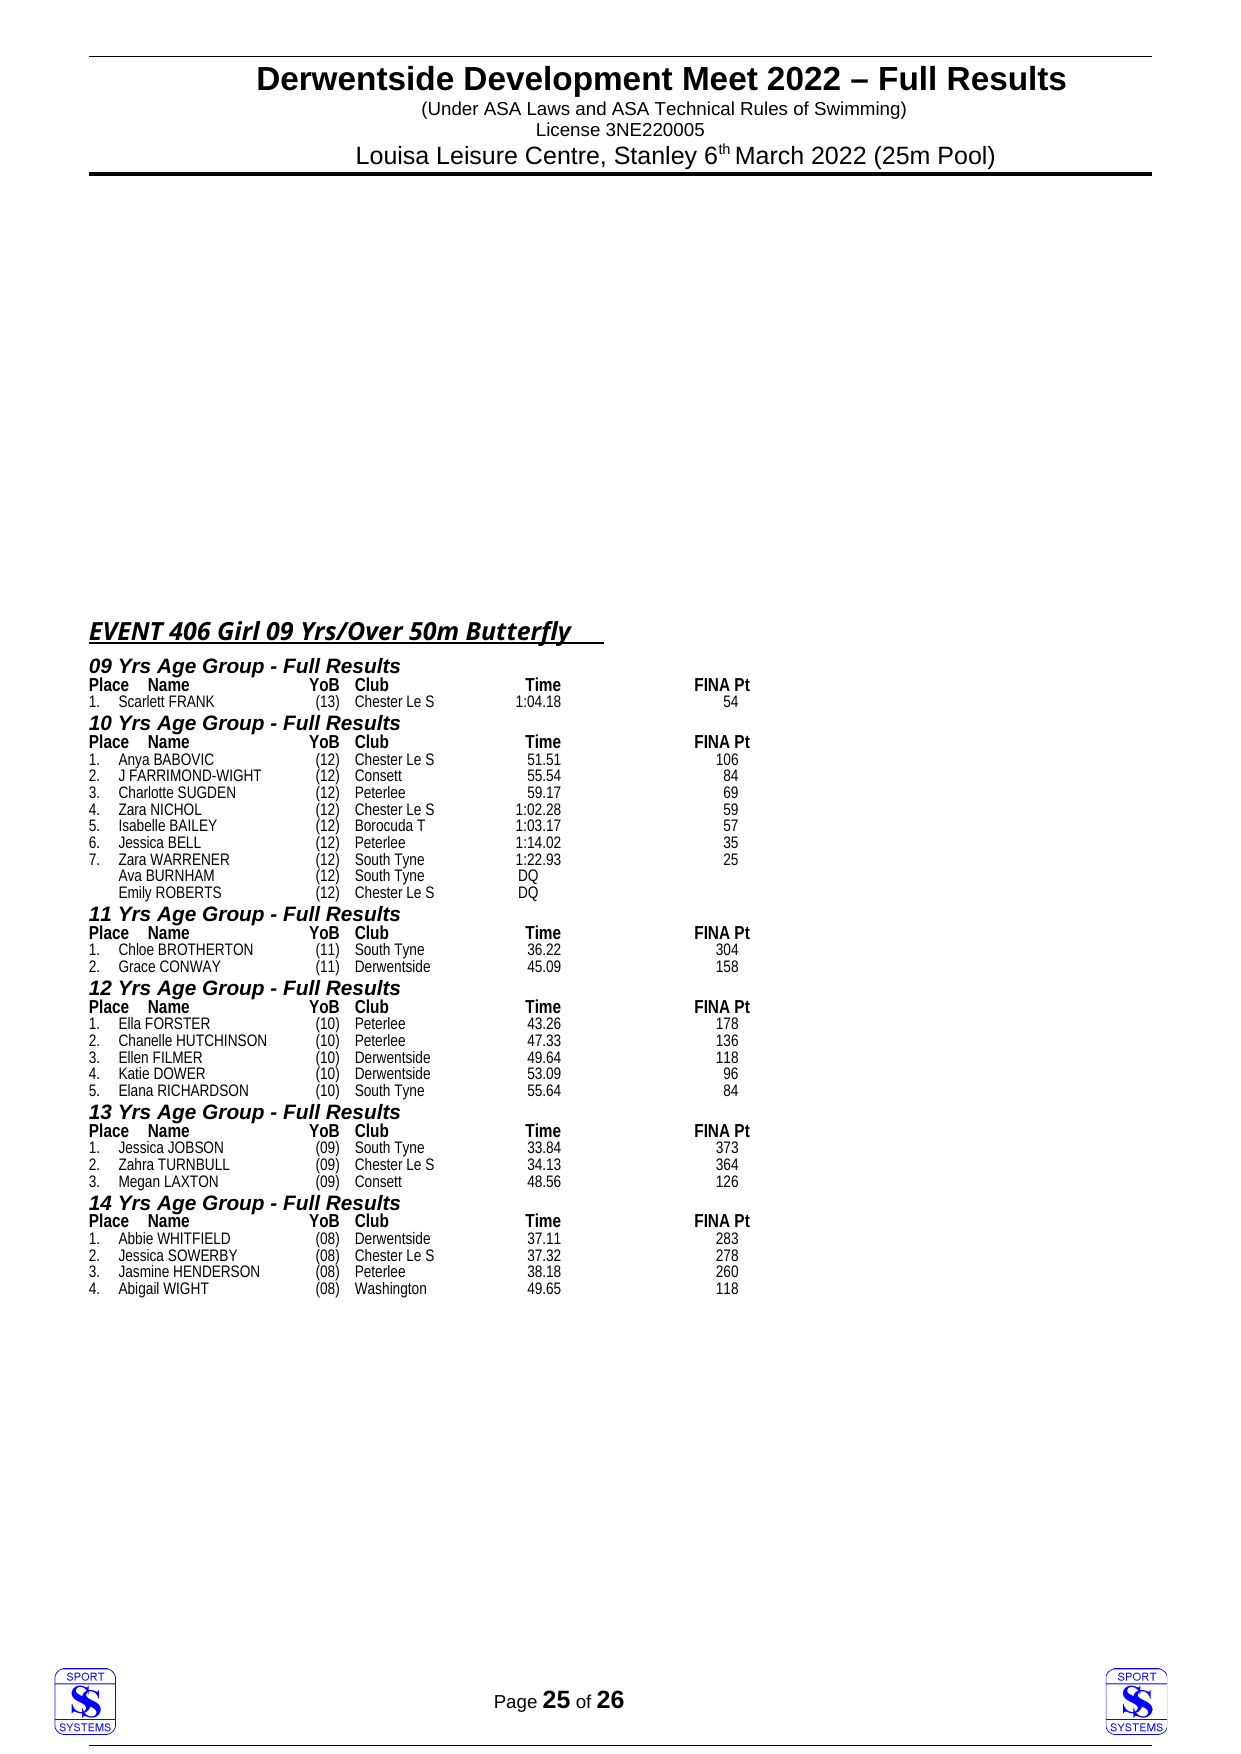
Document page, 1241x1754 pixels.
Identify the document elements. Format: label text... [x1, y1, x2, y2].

text Ava BURNHAM (12) South Tyne DQ [89, 868, 1152, 885]
text Place Name YoB Club Time FINA Pt [89, 678, 1152, 694]
text Place Name YoB Club Time FINA Pt [89, 926, 1152, 942]
text 1. Jessica JOBSON (09) South Tyne 33.84 373 [89, 1140, 1152, 1157]
text 1. Ella FORSTER (10) Peterlee 43.26 178 [89, 1016, 1152, 1033]
text 2. Chanelle HUTCHINSON (10) Peterlee 47.33 136 [89, 1033, 1152, 1050]
text 10 Yrs Age Group - Full Results [89, 711, 1152, 735]
text 14 Yrs Age Group - Full Results [89, 1190, 1152, 1214]
text Place Name YoB Club Time FINA Pt [89, 1124, 1152, 1140]
text 1. Anya BABOVIC (12) Chester Le S 51.51 106 [89, 752, 1152, 768]
text Place Name YoB Club Time FINA Pt [89, 1000, 1152, 1016]
picture [54, 1668, 116, 1735]
text 3. Jasmine HENDERSON (08) Peterlee 38.18 260 [89, 1264, 1152, 1281]
text Emily ROBERTS (12) Chester Le S DQ [89, 885, 1152, 902]
text 4. Abigail WIGHT (08) Washington 49.65 118 [89, 1281, 1152, 1298]
text 12 Yrs Age Group - Full Results [89, 976, 1152, 1000]
text 1. Chloe BROTHERTON (11) South Tyne 36.22 304 [89, 942, 1152, 959]
text 2. Zahra TURNBULL (09) Chester Le S 34.13 364 [89, 1157, 1152, 1174]
text 4. Katie DOWER (10) Derwentside 53.09 96 [89, 1066, 1152, 1083]
text 13 Yrs Age Group - Full Results [89, 1100, 1152, 1124]
picture [1105, 1668, 1168, 1735]
text 5. Elana RICHARDSON (10) South Tyne 55.64 84 [89, 1083, 1152, 1100]
text 4. Zara NICHOL (12) Chester Le S 1:02.28 59 [89, 802, 1152, 818]
text 1. Abbie WHITFIELD (08) Derwentside 37.11 283 [89, 1231, 1152, 1248]
text 2. Jessica SOWERBY (08) Chester Le S 37.32 278 [89, 1248, 1152, 1264]
text 7. Zara WARRENER (12) South Tyne 1:22.93 25 [89, 852, 1152, 868]
text 2. Grace CONWAY (11) Derwentside 45.09 158 [89, 959, 1152, 976]
text 3. Ellen FILMER (10) Derwentside 49.64 118 [89, 1050, 1152, 1066]
text 3. Megan LAXTON (09) Consett 48.56 126 [89, 1174, 1152, 1190]
text 1. Scarlett FRANK (13) Chester Le S 1:04.18 54 [89, 694, 1152, 711]
text 5. Isabelle BAILEY (12) Borocuda T 1:03.17 57 [89, 818, 1152, 835]
text Place Name YoB Club Time FINA Pt [89, 735, 1152, 752]
text 09 Yrs Age Group - Full Results [89, 654, 1152, 678]
text Place Name YoB Club Time FINA Pt [89, 1214, 1152, 1231]
text 6. Jessica BELL (12) Peterlee 1:14.02 35 [89, 835, 1152, 852]
text 11 Yrs Age Group - Full Results [89, 902, 1152, 926]
text EVENT 406 Girl 09 Yrs/Over 50m Butterfly [89, 614, 1152, 648]
text 3. Charlotte SUGDEN (12) Peterlee 59.17 69 [89, 785, 1152, 802]
text 2. J FARRIMOND-WIGHT (12) Consett 55.54 84 [89, 768, 1152, 785]
